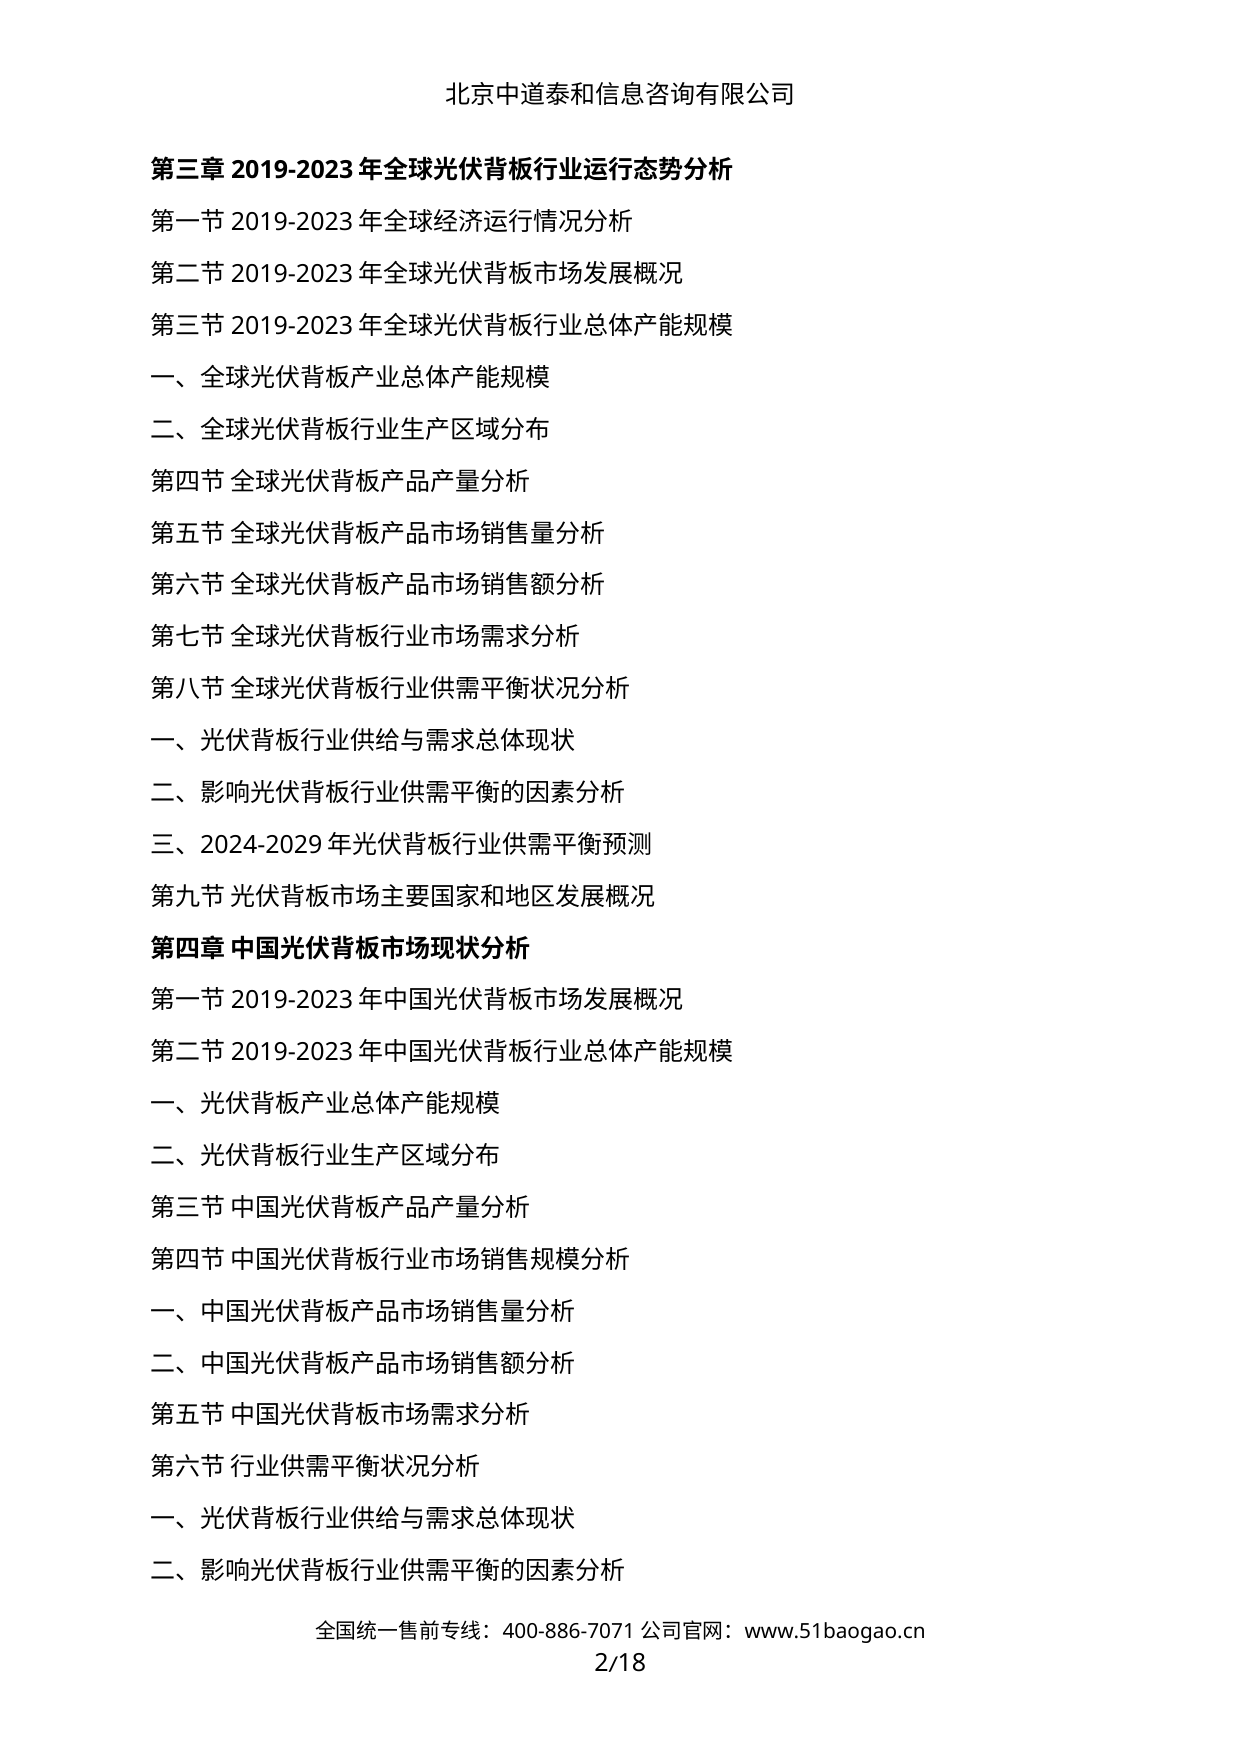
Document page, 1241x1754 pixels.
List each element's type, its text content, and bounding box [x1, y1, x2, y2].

text 第二节 2019-2023年全球光伏背板市场发展概况 [150, 254, 1090, 290]
text 一、光伏背板行业供给与需求总体现状 [150, 1499, 1090, 1535]
text 第二节 2019-2023年中国光伏背板行业总体产能规模 [150, 1032, 1090, 1068]
text 第三节 2019-2023年全球光伏背板行业总体产能规模 [150, 306, 1090, 342]
text 三、2024-2029年光伏背板行业供需平衡预测 [150, 824, 1090, 861]
text 第七节 全球光伏背板行业市场需求分析 [150, 617, 1090, 653]
text 第六节 全球光伏背板产品市场销售额分析 [150, 565, 1090, 601]
text 二、光伏背板行业生产区域分布 [150, 1136, 1090, 1172]
text 一、全球光伏背板产业总体产能规模 [150, 357, 1090, 394]
text 第一节 2019-2023年中国光伏背板市场发展概况 [150, 980, 1090, 1016]
text 二、影响光伏背板行业供需平衡的因素分析 [150, 772, 1090, 809]
text 第四节 中国光伏背板行业市场销售规模分析 [150, 1239, 1090, 1276]
text 第八节 全球光伏背板行业供需平衡状况分析 [150, 669, 1090, 705]
text 第五节 中国光伏背板市场需求分析 [150, 1395, 1090, 1431]
text 第一节 2019-2023年全球经济运行情况分析 [150, 202, 1090, 238]
text 二、全球光伏背板行业生产区域分布 [150, 409, 1090, 446]
text 第九节 光伏背板市场主要国家和地区发展概况 [150, 876, 1090, 912]
text 第三节 中国光伏背板产品产量分析 [150, 1187, 1090, 1224]
text 一、光伏背板产业总体产能规模 [150, 1084, 1090, 1120]
text 第五节 全球光伏背板产品市场销售量分析 [150, 513, 1090, 549]
text 一、光伏背板行业供给与需求总体现状 [150, 721, 1090, 757]
text 第四节 全球光伏背板产品产量分析 [150, 461, 1090, 497]
text 二、中国光伏背板产品市场销售额分析 [150, 1343, 1090, 1379]
text 第四章 中国光伏背板市场现状分析 [150, 928, 1090, 964]
text 一、中国光伏背板产品市场销售量分析 [150, 1291, 1090, 1327]
text 第三章 2019-2023年全球光伏背板行业运行态势分析 [150, 150, 1090, 186]
text 第六节 行业供需平衡状况分析 [150, 1447, 1090, 1483]
text 二、影响光伏背板行业供需平衡的因素分析 [150, 1551, 1090, 1587]
